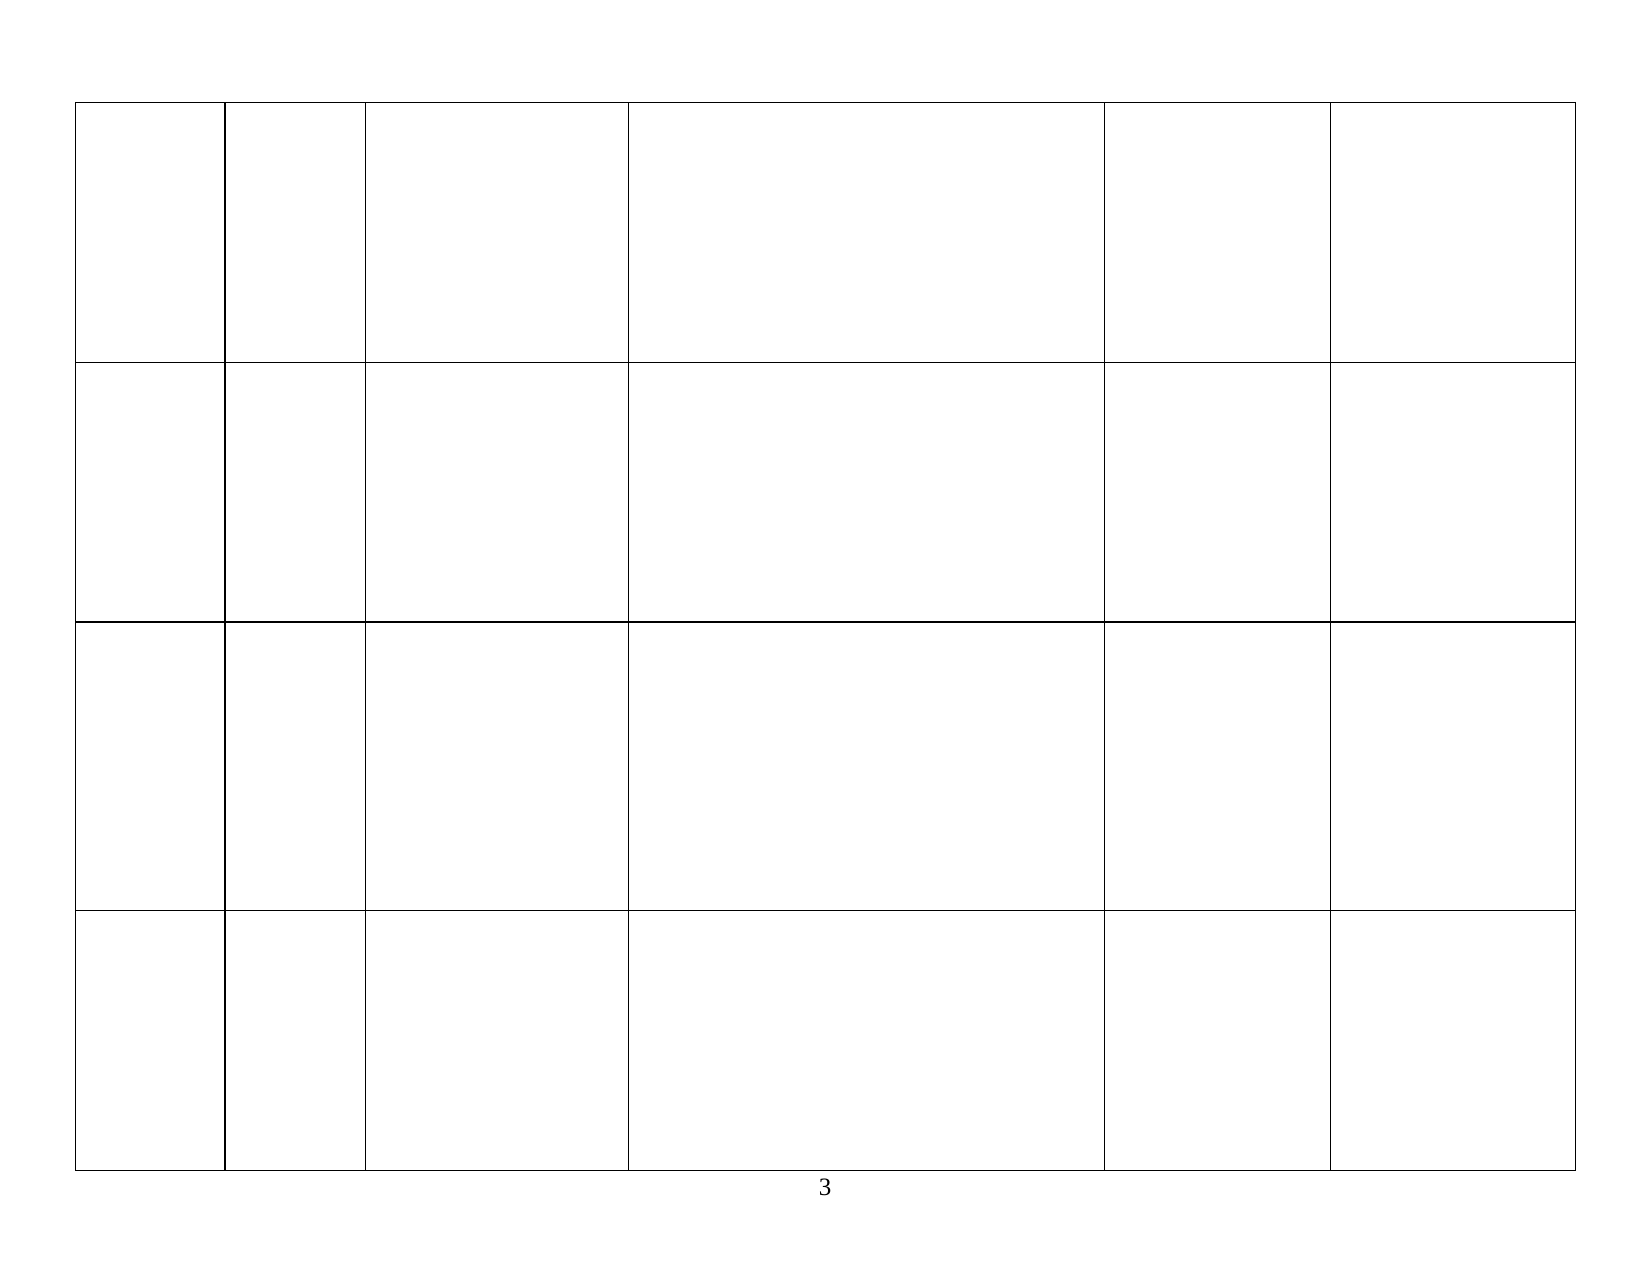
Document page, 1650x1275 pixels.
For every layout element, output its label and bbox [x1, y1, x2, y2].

table_cell [1105, 103, 1330, 362]
table_cell [226, 103, 365, 362]
table_cell [1331, 103, 1575, 362]
table_cell [366, 363, 628, 621]
table_cell [76, 911, 224, 1170]
table_cell [629, 911, 1104, 1170]
table_cell [1105, 623, 1330, 910]
table_cell [366, 623, 628, 910]
table_cell [629, 623, 1104, 910]
table_cell [629, 363, 1104, 621]
table_cell [629, 103, 1104, 362]
table_cell [1331, 623, 1575, 910]
table_cell [76, 103, 224, 362]
table_cell [1105, 363, 1330, 621]
table_cell [1105, 911, 1330, 1170]
table_cell [366, 103, 628, 362]
table_cell [1331, 363, 1575, 621]
table_cell [226, 911, 365, 1170]
table_cell [226, 623, 365, 910]
table_cell [76, 623, 224, 910]
table_cell [226, 363, 365, 621]
table_cell [76, 363, 224, 621]
table_cell [366, 911, 628, 1170]
table_cell [1331, 911, 1575, 1170]
